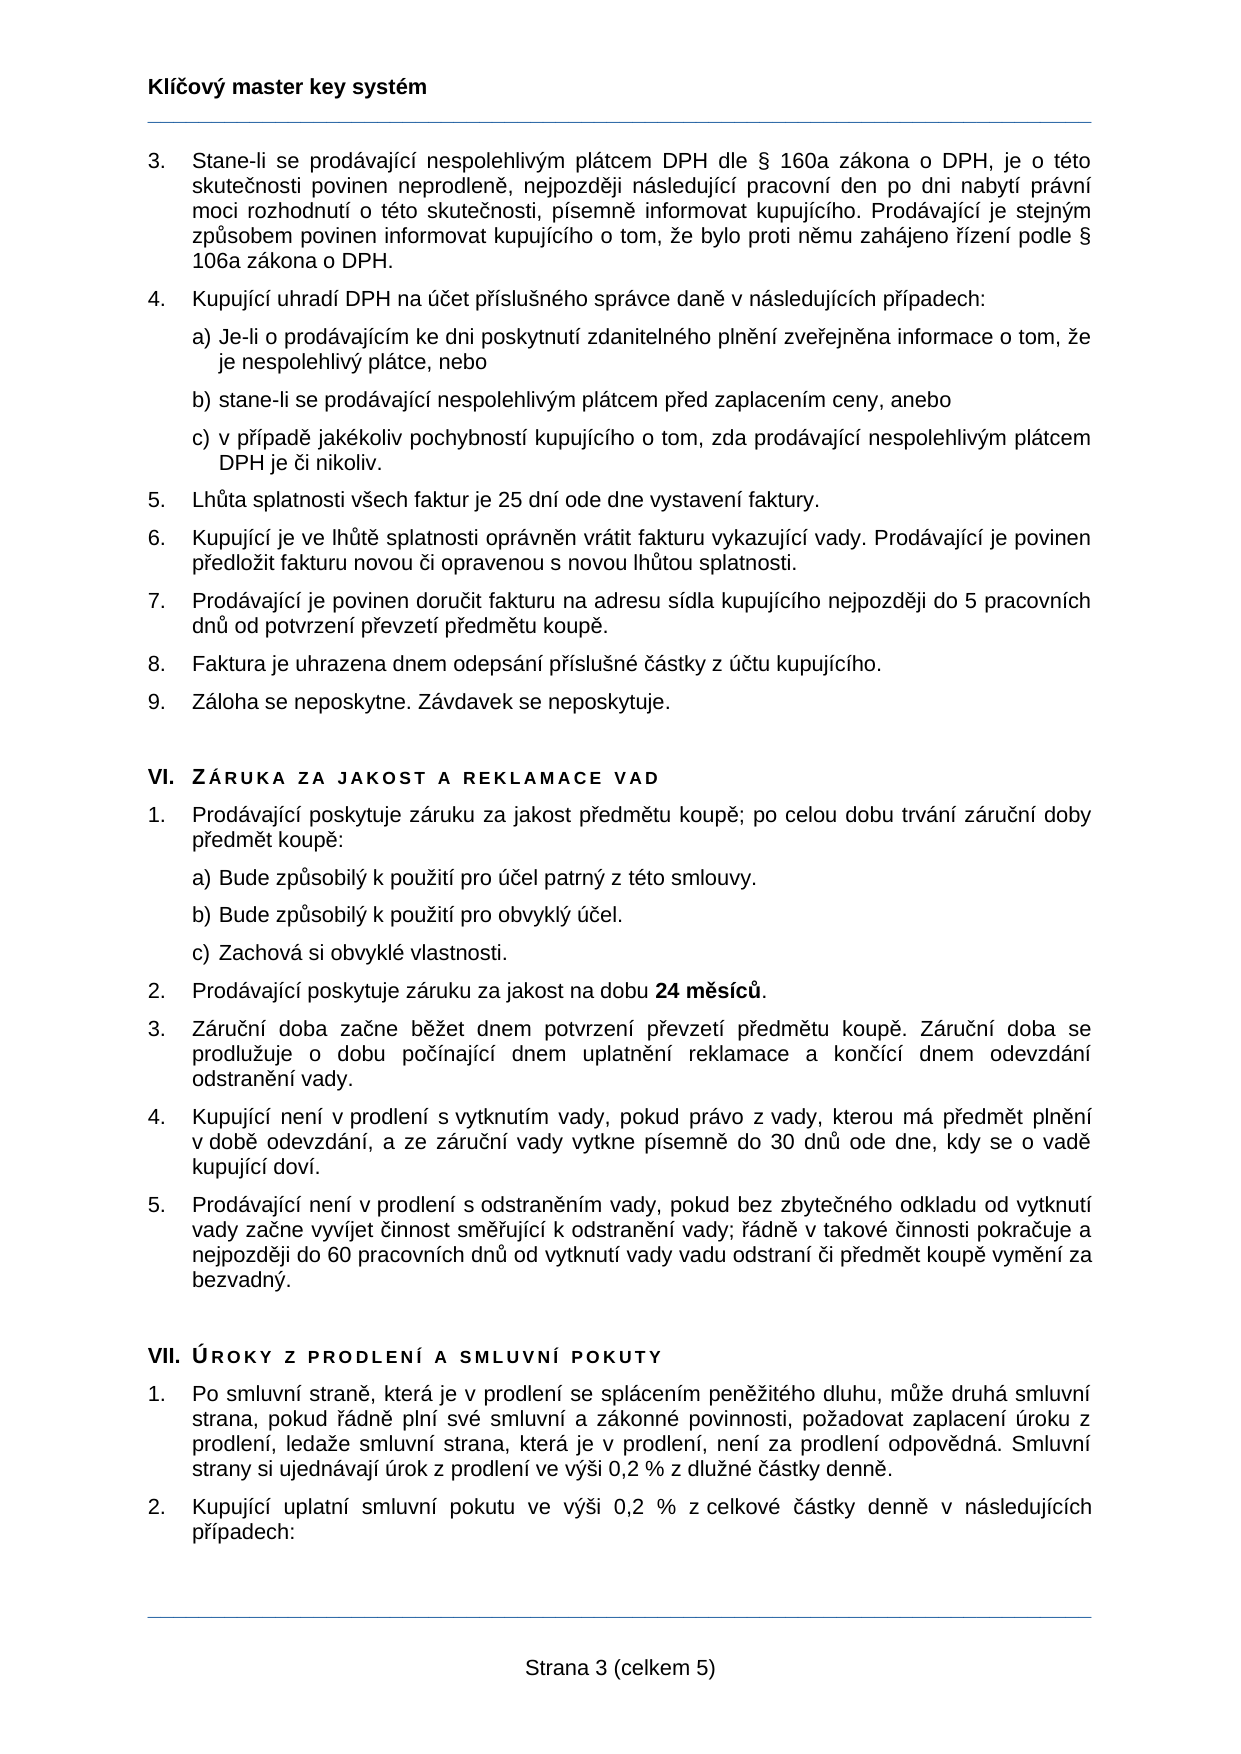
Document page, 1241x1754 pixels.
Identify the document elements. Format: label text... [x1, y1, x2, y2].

list Faktura je uhrazena dnem odepsání příslušné částky z účtu kupujícího. [148, 651, 1093, 676]
list Lhůta splatnosti všech faktur je 25 dní ode dne vystavení faktury. [148, 487, 1093, 513]
list Stane-li se prodávající nespolehlivým plátcem DPH dle § 160a zákona o DPH, je o této skutečnosti povinen neprodleně, nejpozději následující pracovní den po dni nabytí právní moci rozhodnutí o této skutečnosti, písemně informovat kupujícího. Prodávající je stejným způsobem povinen informovat kupujícího o tom, že bylo proti němu zahájeno řízení podle § 106a zákona o DPH. [148, 148, 1093, 274]
list Je-li o prodávajícím ke dni poskytnutí zdanitelného plnění zveřejněna informace o tom, že je nespolehlivý plátce, nebo [192, 324, 1093, 374]
list Bude způsobilý k použití pro účel patrný z této smlouvy. [192, 865, 1093, 890]
list v případě jakékoliv pochybností kupujícího o tom, zda prodávající nespolehlivým plátcem DPH je či nikoliv. [192, 424, 1093, 475]
list Kupující uplatní smluvní pokutu ve výši 0,2 % z celkové částky denně v následujících případech: [148, 1494, 1093, 1544]
list Bude způsobilý k použití pro obvyklý účel. [192, 902, 1093, 928]
list Prodávající je povinen doručit fakturu na adresu sídla kupujícího nejpozději do 5 pracovních dnů od potvrzení převzetí předmětu koupě. [148, 588, 1093, 638]
list Prodávající poskytuje záruku za jakost na dobu 24 měsíců. [148, 978, 1093, 1003]
list Po smluvní straně, která je v prodlení se splácením peněžitého dluhu, může druhá smluvní strana, pokud řádně plní své smluvní a zákonné povinnosti, požadovat zaplacení úroku z prodlení, ledaže smluvní strana, která je v prodlení, není za prodlení odpovědná. Smluvní strany si ujednávají úrok z prodlení ve výši 0,2 % z dlužné částky denně. [148, 1381, 1093, 1481]
list stane-li se prodávající nespolehlivým plátcem před zaplacením ceny, anebo [192, 387, 1093, 412]
list Záruka za jakost a reklamace vad [148, 764, 1093, 789]
list Úroky z prodlení a smluvní pokuty [148, 1343, 1093, 1368]
list Kupující uhradí DPH na účet příslušného správce daně v následujících případech: [148, 286, 1093, 311]
list Prodávající poskytuje záruku za jakost předmětu koupě; po celou dobu trvání záruční doby předmět koupě: [148, 802, 1093, 852]
list Záruční doba začne běžet dnem potvrzení převzetí předmětu koupě. Záruční doba se prodlužuje o dobu počínající dnem uplatnění reklamace a končící dnem odevzdání odstranění vady. [148, 1016, 1093, 1091]
list Kupující je ve lhůtě splatnosti oprávněn vrátit fakturu vykazující vady. Prodávající je povinen předložit fakturu novou či opravenou s novou lhůtou splatnosti. [148, 525, 1093, 576]
list Zachová si obvyklé vlastnosti. [192, 940, 1093, 965]
list Prodávající není v prodlení s odstraněním vady, pokud bez zbytečného odkladu od vytknutí vady začne vyvíjet činnost směřující k odstranění vady; řádně v takové činnosti pokračuje a nejpozději do 60 pracovních dnů od vytknutí vady vadu odstraní či předmět koupě vymění za bezvadný. [148, 1192, 1093, 1293]
list Záloha se neposkytne. Závdavek se neposkytuje. [148, 689, 1093, 714]
list Kupující není v prodlení s vytknutím vady, pokud právo z vady, kterou má předmět plnění v době odevzdání, a ze záruční vady vytkne písemně do 30 dnů ode dne, kdy se o vadě kupující doví. [148, 1104, 1093, 1179]
